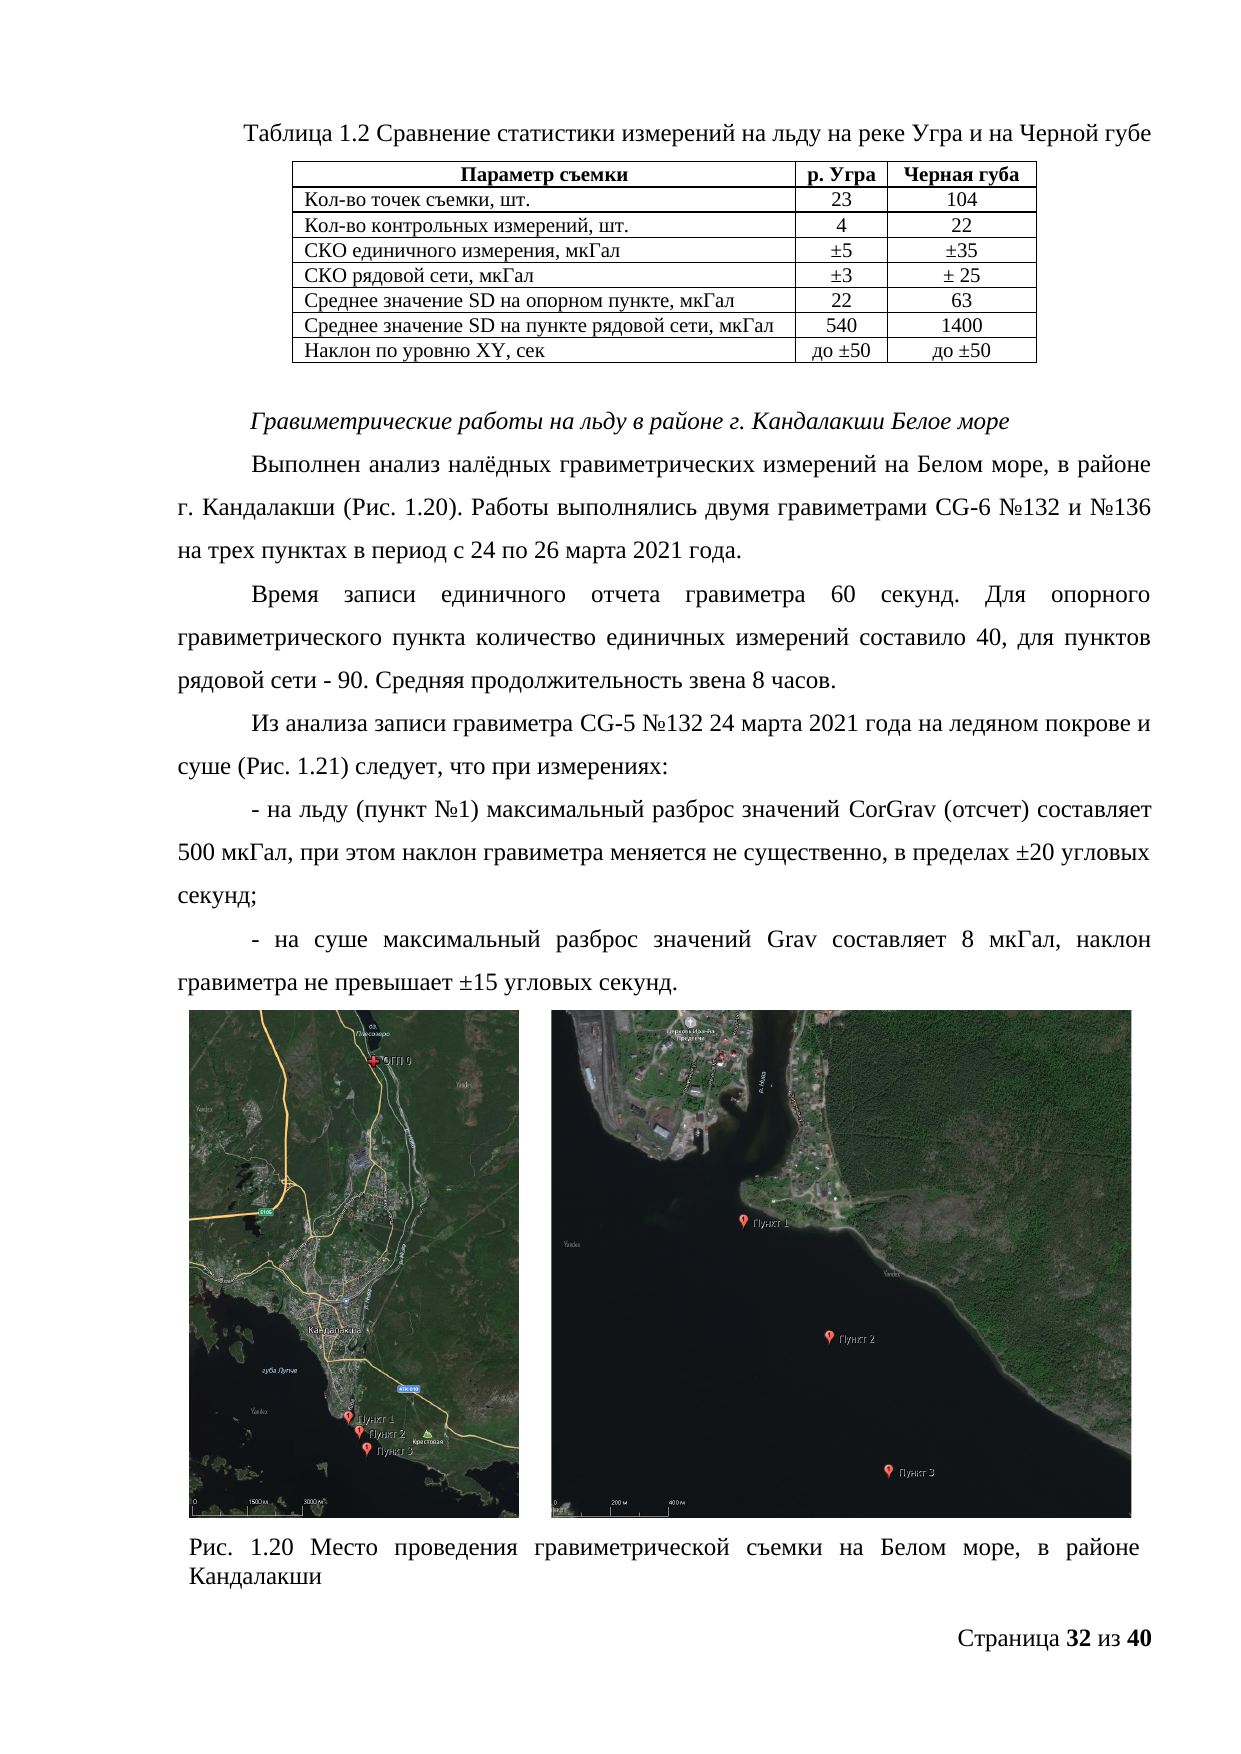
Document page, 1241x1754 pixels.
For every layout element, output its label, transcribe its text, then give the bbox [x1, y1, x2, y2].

table_cell Рис. 1.20 Место проведения гравиметрической съемки на Белом море, в районе Кандалакши [177, 1532, 1152, 1589]
text Время записи единичного отчета гравиметра 60 секунд. Для опорного гравиметрического пункта количество единичных измерений составило 40, для пунктов рядовой сети - 90. Средняя продолжительность звена 8 часов. [177, 579, 1152, 694]
text - на льду (пункт №1) максимальный разброс значений CorGrav (отсчет) составляет 500 мкГал, при этом наклон гравиметра меняется не существенно, в пределах ±20 угловых секунд; [177, 794, 1152, 909]
table_cell Среднее значение SD на опорном пункте, мкГал [293, 288, 795, 312]
table_cell 1400 [888, 313, 1036, 337]
table_cell 63 [888, 288, 1036, 312]
table_cell Кол-во точек съемки, шт. [293, 188, 795, 211]
table_cell ±3 [796, 263, 887, 287]
text Таблица 1.2 Сравнение статистики измерений на льду на реке Угра и на Черной губе [177, 118, 1152, 147]
picture [551, 1010, 1132, 1518]
table_cell 104 [888, 188, 1036, 211]
table_header [531, 1010, 1152, 1532]
table_cell 4 [796, 213, 887, 237]
table_cell ±5 [796, 238, 887, 262]
table_cell 22 [888, 213, 1036, 237]
text Выполнен анализ налёдных гравиметрических измерений на Белом море, в районе г. Кандалакши (Рис. 1.20). Работы выполнялись двумя гравиметрами CG-6 №132 и №136 на трех пунктах в период с 24 по 26 марта 2021 года. [177, 449, 1152, 564]
table_cell ±35 [888, 238, 1036, 262]
table_cell ± 25 [888, 263, 1036, 287]
table_cell до ±50 [888, 338, 1036, 362]
table_cell СКО рядовой сети, мкГал [293, 263, 795, 287]
text Из анализа записи гравиметра CG-5 №132 24 марта 2021 года на ледяном покрове и суше (Рис. 1.21) следует, что при измерениях: [177, 708, 1152, 780]
table_cell Кол-во контрольных измерений, шт. [293, 213, 795, 237]
table_header Черная губа [888, 162, 1036, 186]
table_cell 540 [796, 313, 887, 337]
list Гравиметрические работы на льду в районе г. Кандалакши Белое море [177, 406, 1152, 435]
table_cell 22 [796, 288, 887, 312]
table_cell до ±50 [796, 338, 887, 362]
table_cell 23 [796, 188, 887, 211]
table_header [177, 1010, 531, 1532]
text - на суше максимальный разброс значений Grav составляет 8 мкГал, наклон гравиметра не превышает ±15 угловых секунд. [177, 924, 1152, 996]
table_cell Наклон по уровню XY, сек [293, 338, 795, 362]
table_header р. Угра [796, 162, 887, 186]
picture [189, 1010, 519, 1518]
table_cell СКО единичного измерения, мкГал [293, 238, 795, 262]
table_header Параметр съемки [293, 162, 795, 186]
table_cell Среднее значение SD на пункте рядовой сети, мкГал [293, 313, 795, 337]
